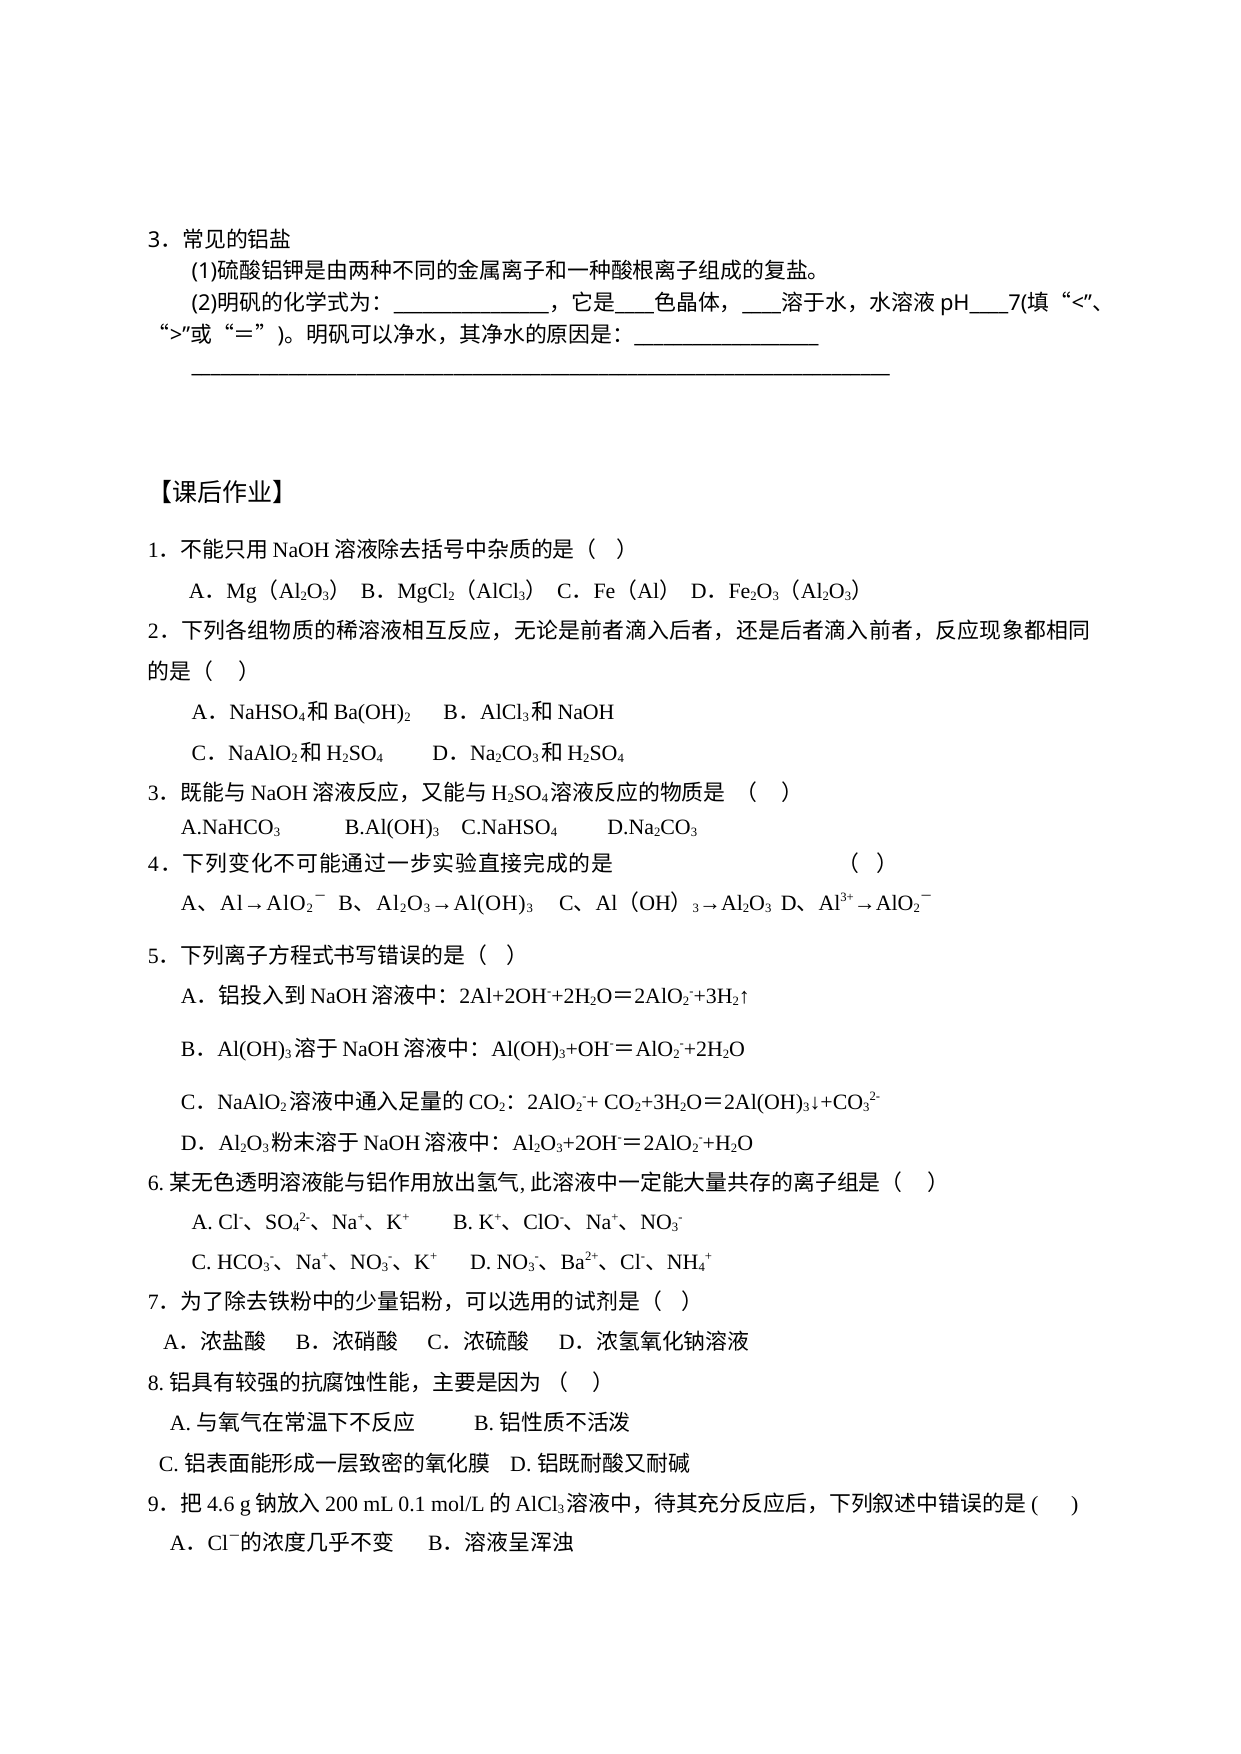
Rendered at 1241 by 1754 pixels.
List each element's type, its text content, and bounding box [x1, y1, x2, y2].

text A．Mg（Al2O3） B．MgCl2（AlCl3） C．Fe（Al） D．Fe2O3（Al2O3） [167, 572, 1092, 605]
text 9．把钠放入200 mL 0.1 mol/L的AlCl3溶液中，待其充分反应后，下列叙述中错误的是 ( ) [148, 1486, 1092, 1517]
text 7．为了除去铁粉中的少量铝粉，可以选用的试剂是（ ） [148, 1283, 1092, 1316]
text B．Al(OH)3溶于NaOH溶液中：Al(OH)3+OH-＝AlO2-+2H2O [181, 1031, 1092, 1063]
text 3．既能与NaOH溶液反应，又能与H2SO4溶液反应的物质是 （ ） [148, 774, 1092, 806]
text 3．常见的铝盐 [148, 222, 1092, 253]
text C．NaAlO2和H2SO4 D．Na2CO3和H2SO4 [148, 734, 1092, 767]
text 【课后作业】 [148, 458, 1092, 523]
text 6. 某无色透明溶液能与铝作用放出氢气, 此溶液中一定能大量共存的离子组是（ ） [148, 1165, 1092, 1196]
text C. HCO3-、Na+、NO3-、K+ D. NO3-、Ba2+、Cl-、NH4+ [148, 1244, 1092, 1276]
text C．NaAlO2溶液中通入足量的CO2：2AlO2-+ CO2+3H2O＝2Al(OH)3↓+CO32- D．Al2O3粉末溶于NaOH溶液中：Al2O3+2OH-＝2AlO2-+H2O [181, 1084, 1092, 1157]
text 5．下列离子方程式书写错误的是（ ） A．铝投入到NaOH溶液中：2Al+2OH-+2H2O＝2AlO2-+3H2↑ [148, 937, 1092, 1010]
text C. 铝表面能形成一层致密的氧化膜 D. 铝既耐酸又耐碱 [148, 1445, 1092, 1478]
text A．NaHSO4和Ba(OH)2 B．AlCl3和NaOH [148, 694, 1092, 726]
text 1．不能只用NaOH溶液除去括号中杂质的是（ ） [148, 532, 1092, 564]
text A. 与氧气在常温下不反应 B. 铝性质不活泼 [148, 1405, 1092, 1437]
text ________________________________________________________________________ [148, 349, 1092, 378]
text 8. 铝具有较强的抗腐蚀性能，主要是因为 （ ） [148, 1364, 1092, 1397]
text (2)明矾的化学式为：________________，它是____色晶体，____溶于水，水溶液pH____7(填“<”、“>”或“＝”)。明矾可以净水，其净水的原因是：___________________ [148, 285, 1092, 349]
text 4．下列变化不可能通过一步实验直接完成的是 （ ） [148, 846, 1092, 877]
text A.NaHCO3 B.Al(OH).NaHSO4 D.Na2CO3 [148, 814, 1092, 839]
text (1)硫酸铝钾是由两种不同的金属离子和一种酸根离子组成的复盐。 [148, 253, 1092, 285]
text A. Cl-、SO42-、Na+、K+ B. K+、ClO-、Na+、NO3- [148, 1204, 1092, 1236]
text A、Al→AlO2－ B、Al2O3→Al(OH)3 C、Al（OH）3→Al2O3 D、Al3+→AlO2－ [148, 885, 1092, 917]
text A．Cl－的浓度几乎不变 B．溶液呈浑浊 [148, 1525, 1092, 1557]
text 2．下列各组物质的稀溶液相互反应，无论是前者滴入后者，还是后者滴入前者，反应现象都相同的是（ ） [148, 613, 1092, 686]
text A．浓盐酸 B．浓硝酸 C．浓硫酸 D．浓氢氧化钠溶液 [148, 1324, 1092, 1356]
